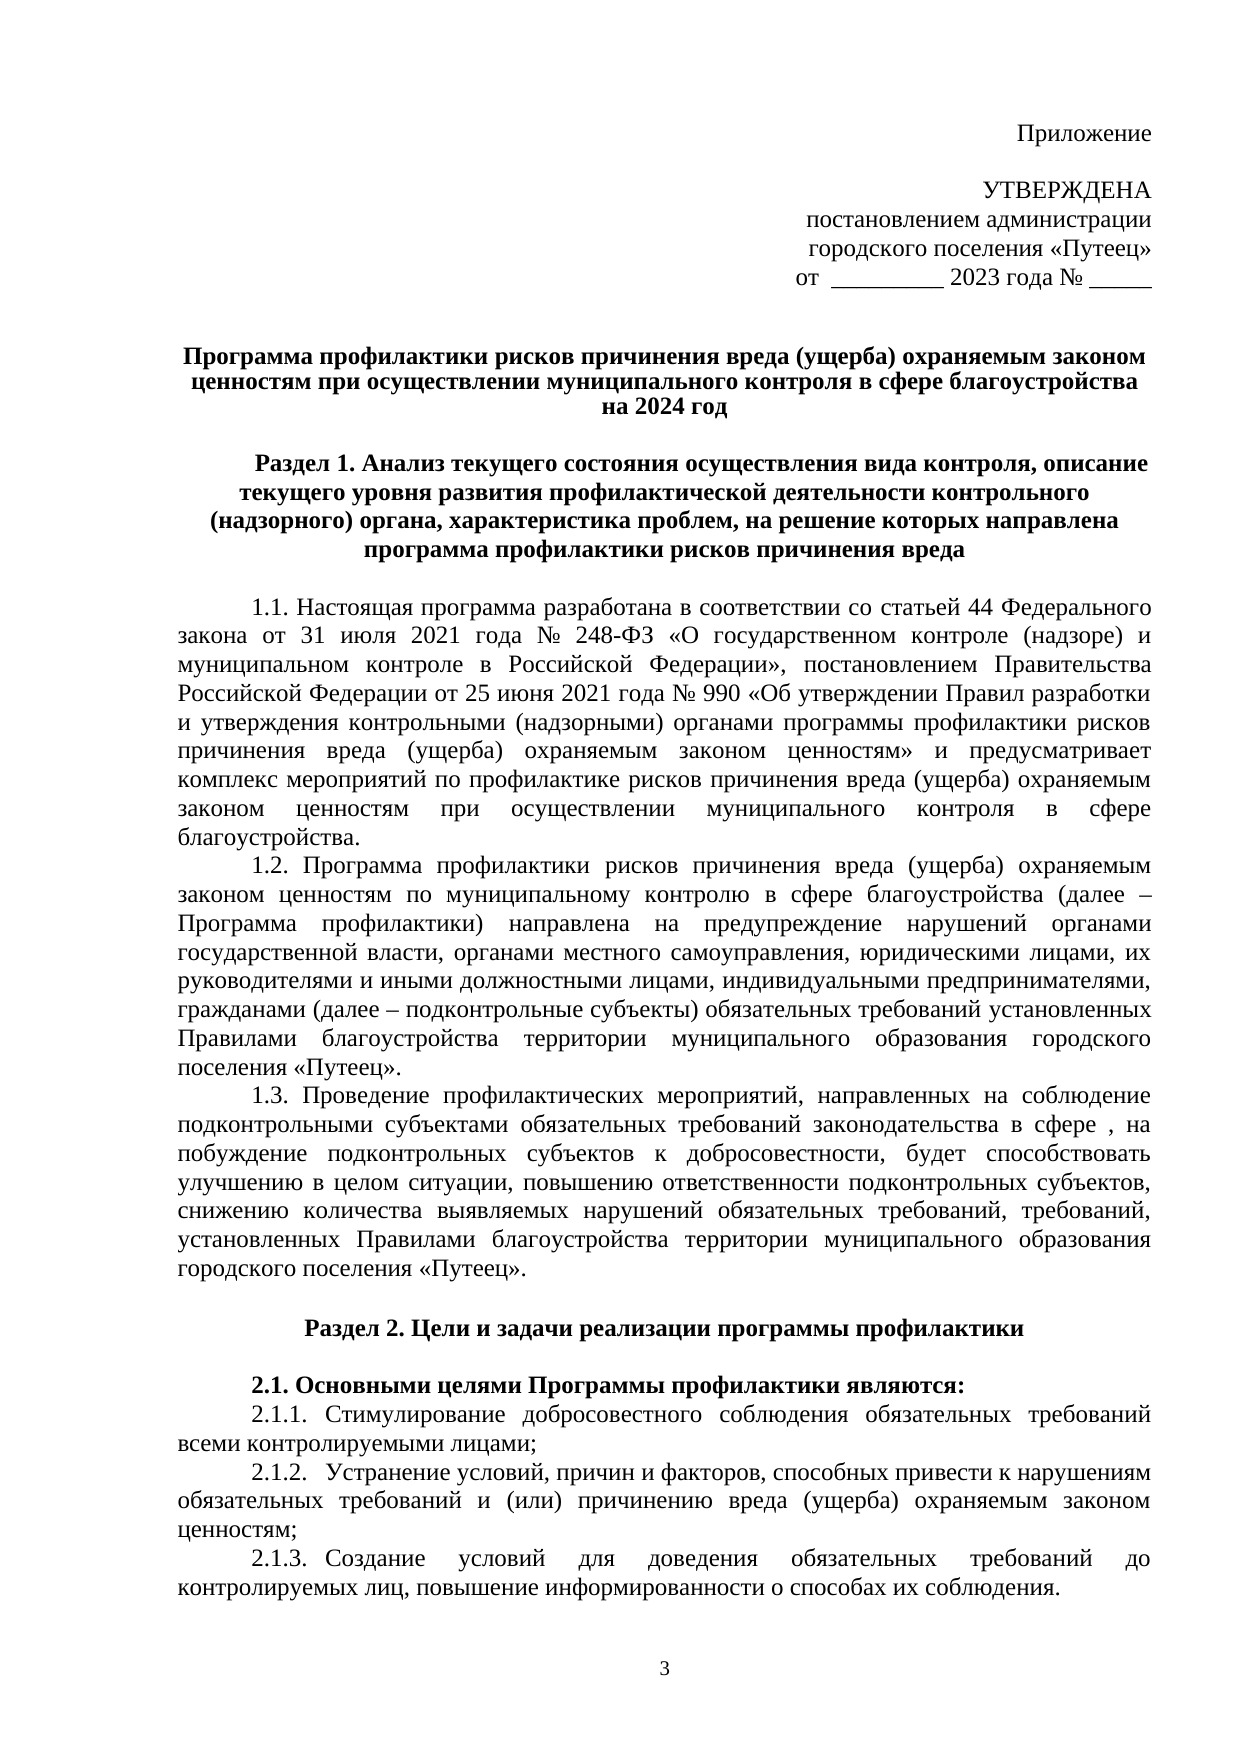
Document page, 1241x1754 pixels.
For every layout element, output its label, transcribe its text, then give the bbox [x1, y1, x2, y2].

list Создание условий для доведения обязательных требований до контролируемых лиц, повышение информированности о способах их соблюдения. [177, 1543, 1152, 1601]
subtitle 1.2. Программа профилактики рисков причинения вреда (ущерба) охраняемым законом ценностям по муниципальному контролю в сфере благоустройства (далее – Программа профилактики) направлена на предупреждение нарушений органами государственной власти, органами местного самоуправления, юридическими лицами, их руководителями и иными должностными лицами, индивидуальными предпринимателями, гражданами (далее – подконтрольные субъекты) обязательных требований установленных Правилами благоустройства территории муниципального образования городского поселения «Путеец». [177, 851, 1152, 1081]
text Программа профилактики рисков причинения вреда (ущерба) охраняемым законом ценностям при осуществлении муниципального контроля в сфере благоустройства на 2024 год [177, 344, 1152, 419]
text городского поселения «Путеец» [177, 233, 1152, 262]
text Приложение [177, 118, 1152, 147]
text 2.1. Основными целями Программы профилактики являются: [177, 1371, 1152, 1399]
text Раздел 2. Цели и задачи реализации программы профилактики [177, 1313, 1152, 1342]
text постановлением администрации [177, 204, 1152, 233]
text Раздел 1. Анализ текущего состояния осуществления вида контроля, описание текущего уровня развития профилактической деятельности контрольного (надзорного) органа, характеристика проблем, на решение которых направлена программа профилактики рисков причинения вреда [177, 448, 1152, 563]
text 1.3. Проведение профилактических мероприятий, направленных на соблюдение подконтрольными субъектами обязательных требований законодательства в сфере , на побуждение подконтрольных субъектов к добросовестности, будет способствовать улучшению в целом ситуации, повышению ответственности подконтрольных субъектов, снижению количества выявляемых нарушений обязательных требований, требований, установленных Правилами благоустройства территории муниципального образования городского поселения «Путеец». [177, 1081, 1152, 1282]
text УТВЕРЖДЕНА [177, 176, 1152, 204]
list Устранение условий, причин и факторов, способных привести к нарушениям обязательных требований и (или) причинению вреда (ущерба) охраняемым законом ценностям; [177, 1457, 1152, 1543]
text от _________ 2023 года № _____ [177, 262, 1152, 291]
list Стимулирование добросовестного соблюдения обязательных требований всеми контролируемыми лицами; [177, 1399, 1152, 1457]
text 1.1. Настоящая программа разработана в соответствии со статьей 44 Федерального закона от 31 июля 2021 года № 248-ФЗ «О государственном контроле (надзоре) и муниципальном контроле в Российской Федерации», постановлением Правительства Российской Федерации от 25 июня 2021 года № 990 «Об утверждении Правил разработки и утверждения контрольными (надзорными) органами программы профилактики рисков причинения вреда (ущерба) охраняемым законом ценностям» и предусматривает комплекс мероприятий по профилактике рисков причинения вреда (ущерба) охраняемым законом ценностям при осуществлении муниципального контроля в сфере благоустройства. [177, 592, 1152, 851]
